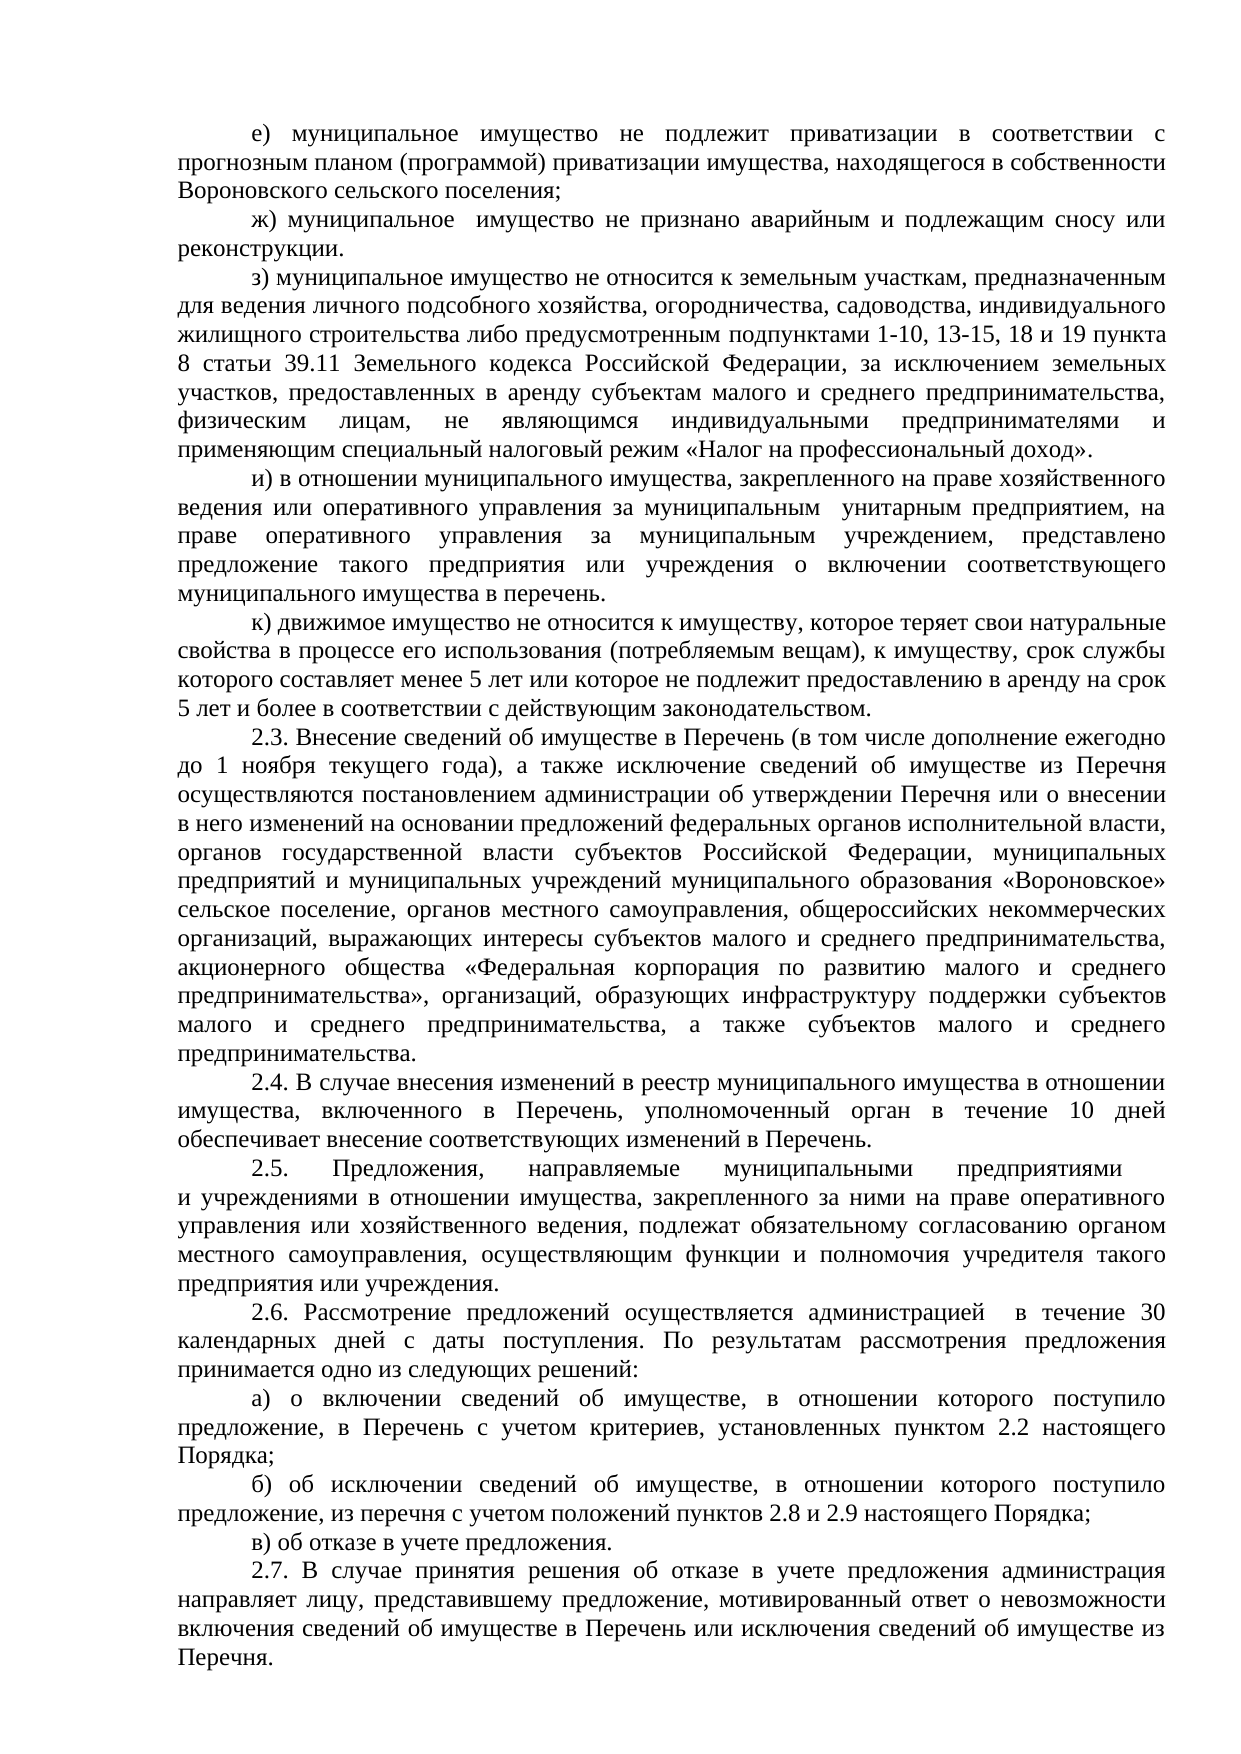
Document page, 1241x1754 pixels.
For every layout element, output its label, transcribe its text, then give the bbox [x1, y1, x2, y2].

text в) об отказе в учете предложения. [177, 1527, 1167, 1556]
text 2.6. Рассмотрение предложений осуществляется администрацией в течение 30 календарных дней с даты поступления. По результатам рассмотрения предложения принимается одно из следующих решений: [177, 1297, 1167, 1383]
text 2.7. В случае принятия решения об отказе в учете предложения администрация направляет лицу, представившему предложение, мотивированный ответ о невозможности включения сведений об имуществе в Перечень или исключения сведений об имуществе из Перечня. [177, 1556, 1167, 1671]
text и) в отношении муниципального имущества, закрепленного на праве хозяйственного ведения или оперативного управления за муниципальным унитарным предприятием, на праве оперативного управления за муниципальным учреждением, представлено предложение такого предприятия или учреждения о включении соответствующего муниципального имущества в перечень. [177, 463, 1167, 607]
text ж) муниципальное имущество не признано аварийным и подлежащим сносу или реконструкции. [177, 204, 1167, 262]
text е) муниципальное имущество не подлежит приватизации в соответствии с прогнозным планом (программой) приватизации имущества, находящегося в собственности Вороновского сельского поселения; [177, 118, 1167, 204]
text к) движимое имущество не относится к имуществу, которое теряет свои натуральные свойства в процессе его использования (потребляемым вещам), к имуществу, срок службы которого составляет менее 5 лет или которое не подлежит предоставлению в аренду на срок 5 лет и более в соответствии с действующим законодательством. [177, 607, 1167, 722]
text 2.4. В случае внесения изменений в реестр муниципального имущества в отношении имущества, включенного в Перечень, уполномоченный орган в течение 10 дней обеспечивает внесение соответствующих изменений в Перечень. [177, 1067, 1167, 1153]
text 2.5. Предложения, направляемые муниципальными предприятиями и учреждениями в отношении имущества, закрепленного за ними на праве оперативного управления или хозяйственного ведения, подлежат обязательному согласованию органом местного самоуправления, осуществляющим функции и полномочия учредителя такого предприятия или учреждения. [177, 1153, 1167, 1297]
text б) об исключении сведений об имуществе, в отношении которого поступило предложение, из перечня с учетом положений пунктов 2.8 и 2.9 настоящего Порядка; [177, 1469, 1167, 1527]
text з) муниципальное имущество не относится к земельным участкам, предназначенным для ведения личного подсобного хозяйства, огородничества, садоводства, индивидуального жилищного строительства либо предусмотренным подпунктами 1-10, 13-15, 18 и 19 пункта 8 статьи 39.11 Земельного кодекса Российской Федерации, за исключением земельных участков, предоставленных в аренду субъектам малого и среднего предпринимательства, физическим лицам, не являющимся индивидуальными предпринимателями и применяющим специальный налоговый режим «Налог на профессиональный доход». [177, 262, 1167, 463]
text 2.3. Внесение сведений об имуществе в Перечень (в том числе дополнение ежегодно до 1 ноября текущего года), а также исключение сведений об имуществе из Перечня осуществляются постановлением администрации об утверждении Перечня или о внесении в него изменений на основании предложений федеральных органов исполнительной власти, органов государственной власти субъектов Российской Федерации, муниципальных предприятий и муниципальных учреждений муниципального образования «Вороновское» сельское поселение, органов местного самоуправления, общероссийских некоммерческих организаций, выражающих интересы субъектов малого и среднего предпринимательства, акционерного общества «Федеральная корпорация по развитию малого и среднего предпринимательства», организаций, образующих инфраструктуру поддержки субъектов малого и среднего предпринимательства, а также субъектов малого и среднего предпринимательства. [177, 722, 1167, 1067]
text а) о включении сведений об имуществе, в отношении которого поступило предложение, в Перечень с учетом критериев, установленных пунктом 2.2 настоящего Порядка; [177, 1383, 1167, 1469]
